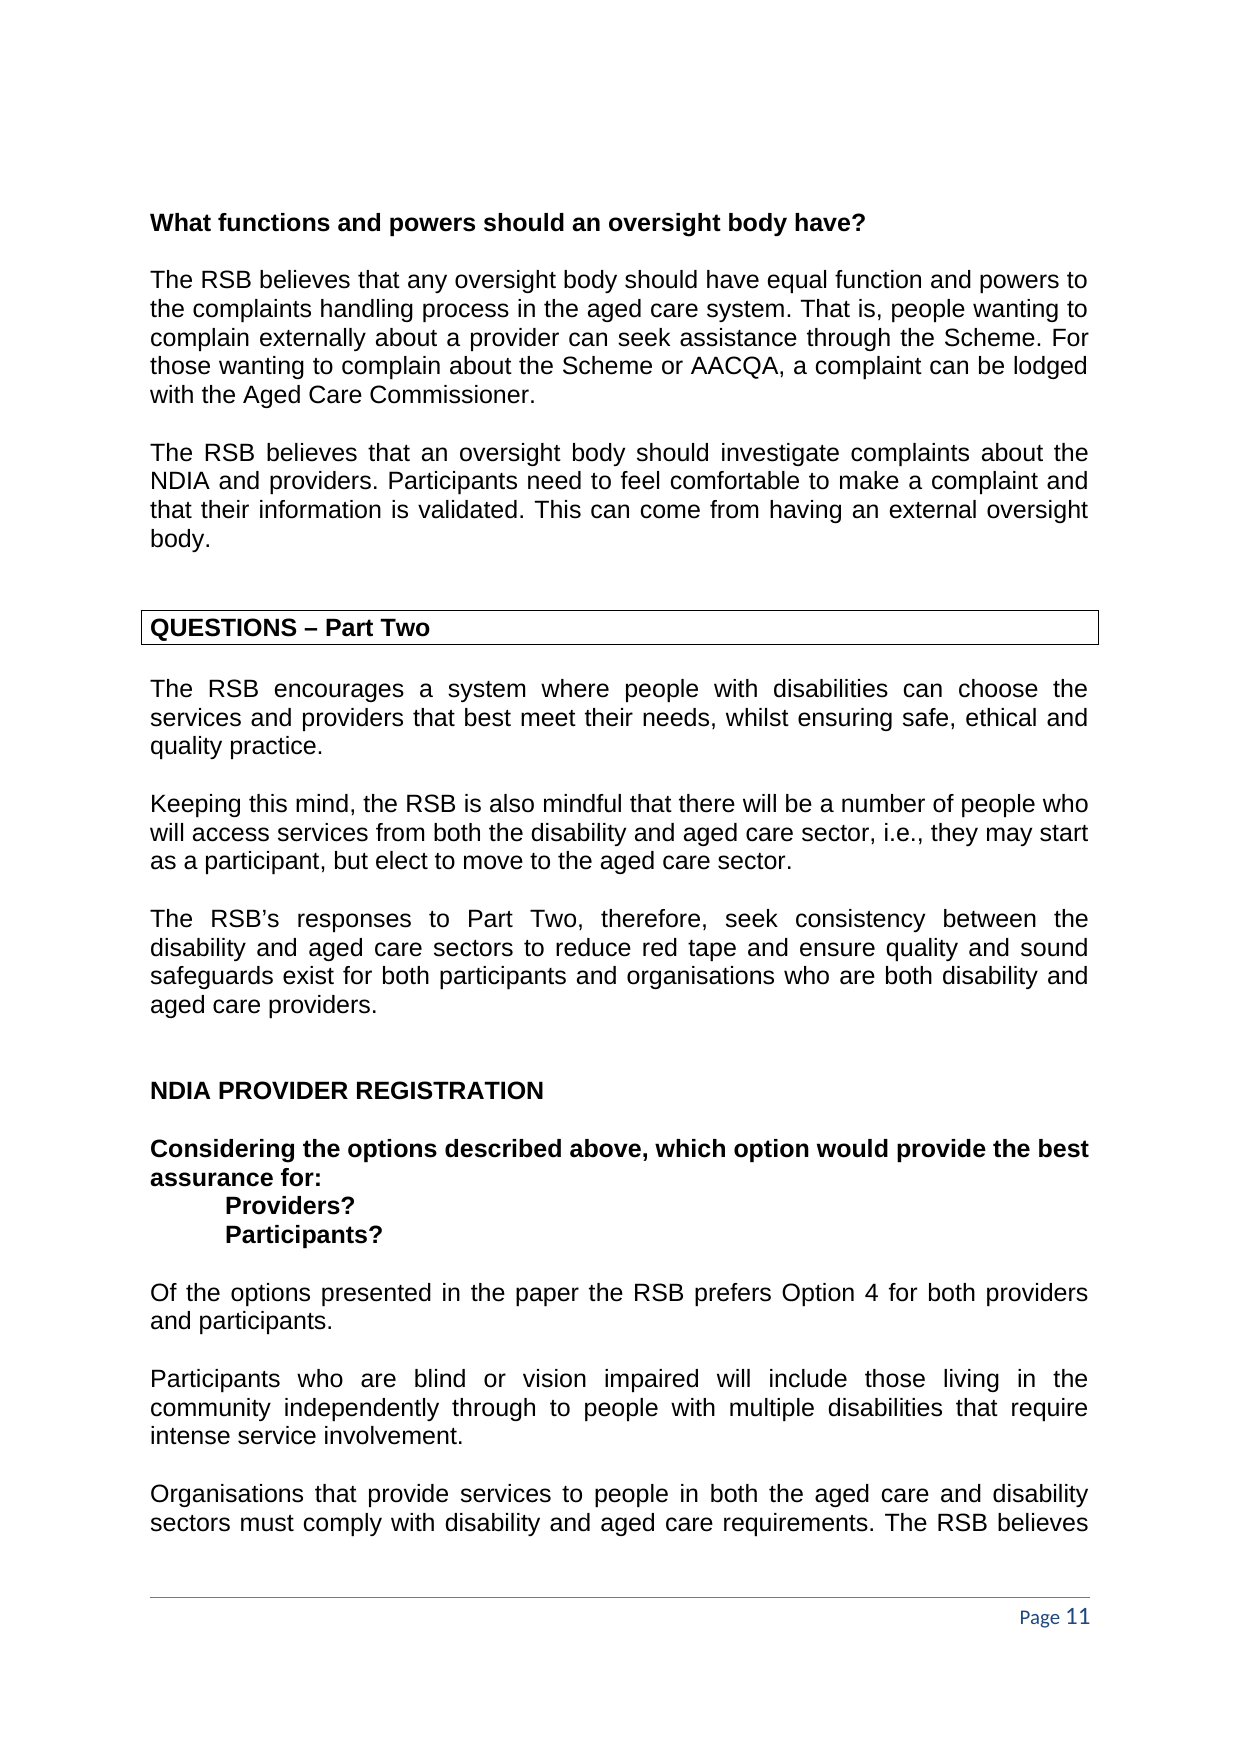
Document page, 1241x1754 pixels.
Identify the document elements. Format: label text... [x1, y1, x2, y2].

text Of the options presented in the paper the RSB prefers Option 4 for both providers and participants. [150, 1277, 1090, 1335]
text The RSB’s responses to Part Two, therefore, seek consistency between the disability and aged care sectors to reduce red tape and ensure quality and sound safeguards exist for both participants and organisations who are both disability and aged care providers. [150, 904, 1090, 1019]
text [150, 1479, 1090, 1536]
text QUESTIONS – Part Two [142, 611, 1098, 644]
text NDIA PROVIDER REGISTRATION [150, 1076, 1090, 1105]
text Providers? [150, 1191, 1090, 1220]
text The RSB believes that any oversight body should have equal function and powers to the complaints handling process in the aged care system. That is, people wanting to complain externally about a provider can seek assistance through the Scheme. For those wanting to complain about the Scheme or AACQA, a complaint can be lodged with the Aged Care Commissioner. [150, 265, 1090, 409]
text Participants who are blind or vision impaired will include those living in the community independently through to people with multiple disabilities that require intense service involvement. [150, 1364, 1090, 1450]
text The RSB encourages a system where people with disabilities can choose the services and providers that best meet their needs, whilst ensuring safe, ethical and quality practice. [150, 674, 1090, 760]
text What functions and powers should an oversight body have? [150, 207, 1090, 236]
text Participants? [150, 1220, 1090, 1249]
text Considering the options described above, which option would provide the best assurance for: [150, 1134, 1090, 1191]
text Keeping this mind, the RSB is also mindful that there will be a number of people who will access services from both the disability and aged care sector, i.e., they may start as a participant, but elect to move to the aged care sector. [150, 789, 1090, 875]
text The RSB believes that an oversight body should investigate complaints about the NDIA and providers. Participants need to feel comfortable to make a complaint and that their information is validated. This can come from having an external oversight body. [150, 437, 1090, 552]
